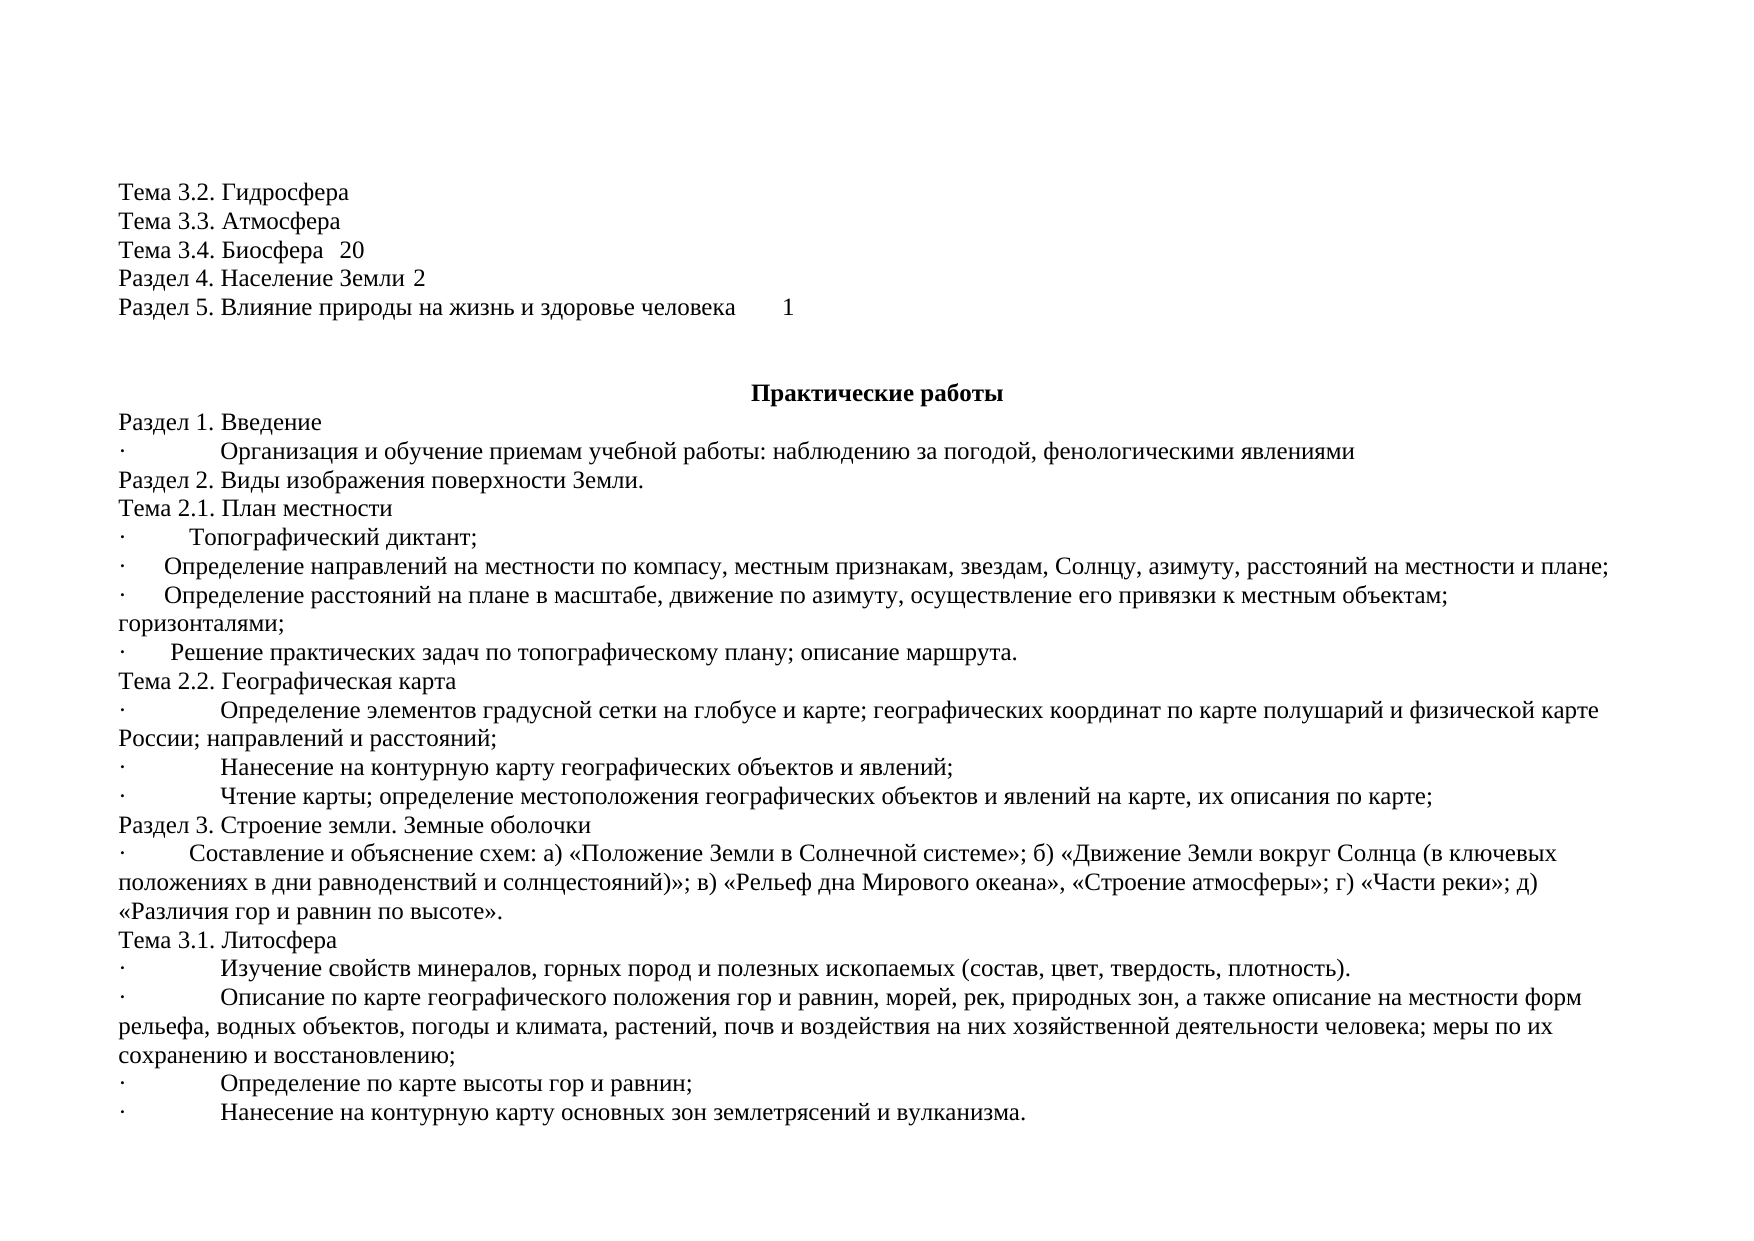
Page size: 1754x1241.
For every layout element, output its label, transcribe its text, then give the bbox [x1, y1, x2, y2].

text · Описание по карте географического положения гор и равнин, морей, рек, природных зон, а также описание на местности форм рельефа, водных объектов, погоды и климата, растений, почв и воздействия на них хозяйственной деятельности человека; меры по их сохранению и восстановлению; [118, 982, 1636, 1068]
text · Определение расстояний на плане в масштабе, движение по азимуту, осуществление его привязки к местным объектам; [118, 580, 1636, 608]
text Практические работы [118, 378, 1636, 407]
text Раздел 2. Виды изображения поверхности Земли. [118, 465, 1636, 493]
text Тема 3.3. Атмосфера [118, 206, 1636, 235]
text · Организация и обучение приемам учебной работы: наблюдению за погодой, фенологическими явлениями [118, 436, 1636, 465]
text · Определение по карте высоты гор и равнин; [118, 1068, 1636, 1097]
text Раздел 1. Введение [118, 407, 1636, 436]
text · Нанесение на контурную карту географических объектов и явлений; [118, 752, 1636, 781]
text Раздел 4. Население Земли 2 [118, 263, 1636, 292]
text Тема 3.4. Биосфера 20 [118, 235, 1636, 263]
text Тема 2.2. Географическая карта [118, 666, 1636, 695]
text · Чтение карты; определение местоположения географических объектов и явлений на карте, их описания по карте; [118, 781, 1636, 810]
text Раздел 3. Строение земли. Земные оболочки [118, 810, 1636, 838]
text · Топографический диктант; [118, 522, 1636, 551]
text Тема 3.2. Гидросфера [118, 177, 1636, 206]
text · Определение направлений на местности по компасу, местным признакам, звездам, Солнцу, азимуту, расстояний на местности и плане; [118, 551, 1636, 580]
text · Определение элементов градусной сетки на глобусе и карте; географических координат по карте полушарий и физической карте России; направлений и расстояний; [118, 695, 1636, 752]
text · Составление и объяснение схем: а) «Положение Земли в Солнечной системе»; б) «Движение Земли вокруг Солнца (в ключевых положениях в дни равноденствий и солнцестояний)»; в) «Рельеф дна Мирового океана», «Строение атмосферы»; г) «Части реки»; д) «Различия гор и равнин по высоте». [118, 838, 1636, 925]
text · Нанесение на контурную карту основных зон землетрясений и вулканизма. [118, 1097, 1636, 1126]
text · Изучение свойств минералов, горных пород и полезных ископаемых (состав, цвет, твердость, плотность). [118, 953, 1636, 982]
text · Решение практических задач по топографическому плану; описание маршрута. [118, 637, 1636, 666]
text Тема 3.1. Литосфера [118, 925, 1636, 953]
text Раздел 5. Влияние природы на жизнь и здоровье человека 1 [118, 292, 1636, 321]
text горизонталями; [118, 608, 1636, 637]
text Тема 2.1. План местности [118, 493, 1636, 522]
